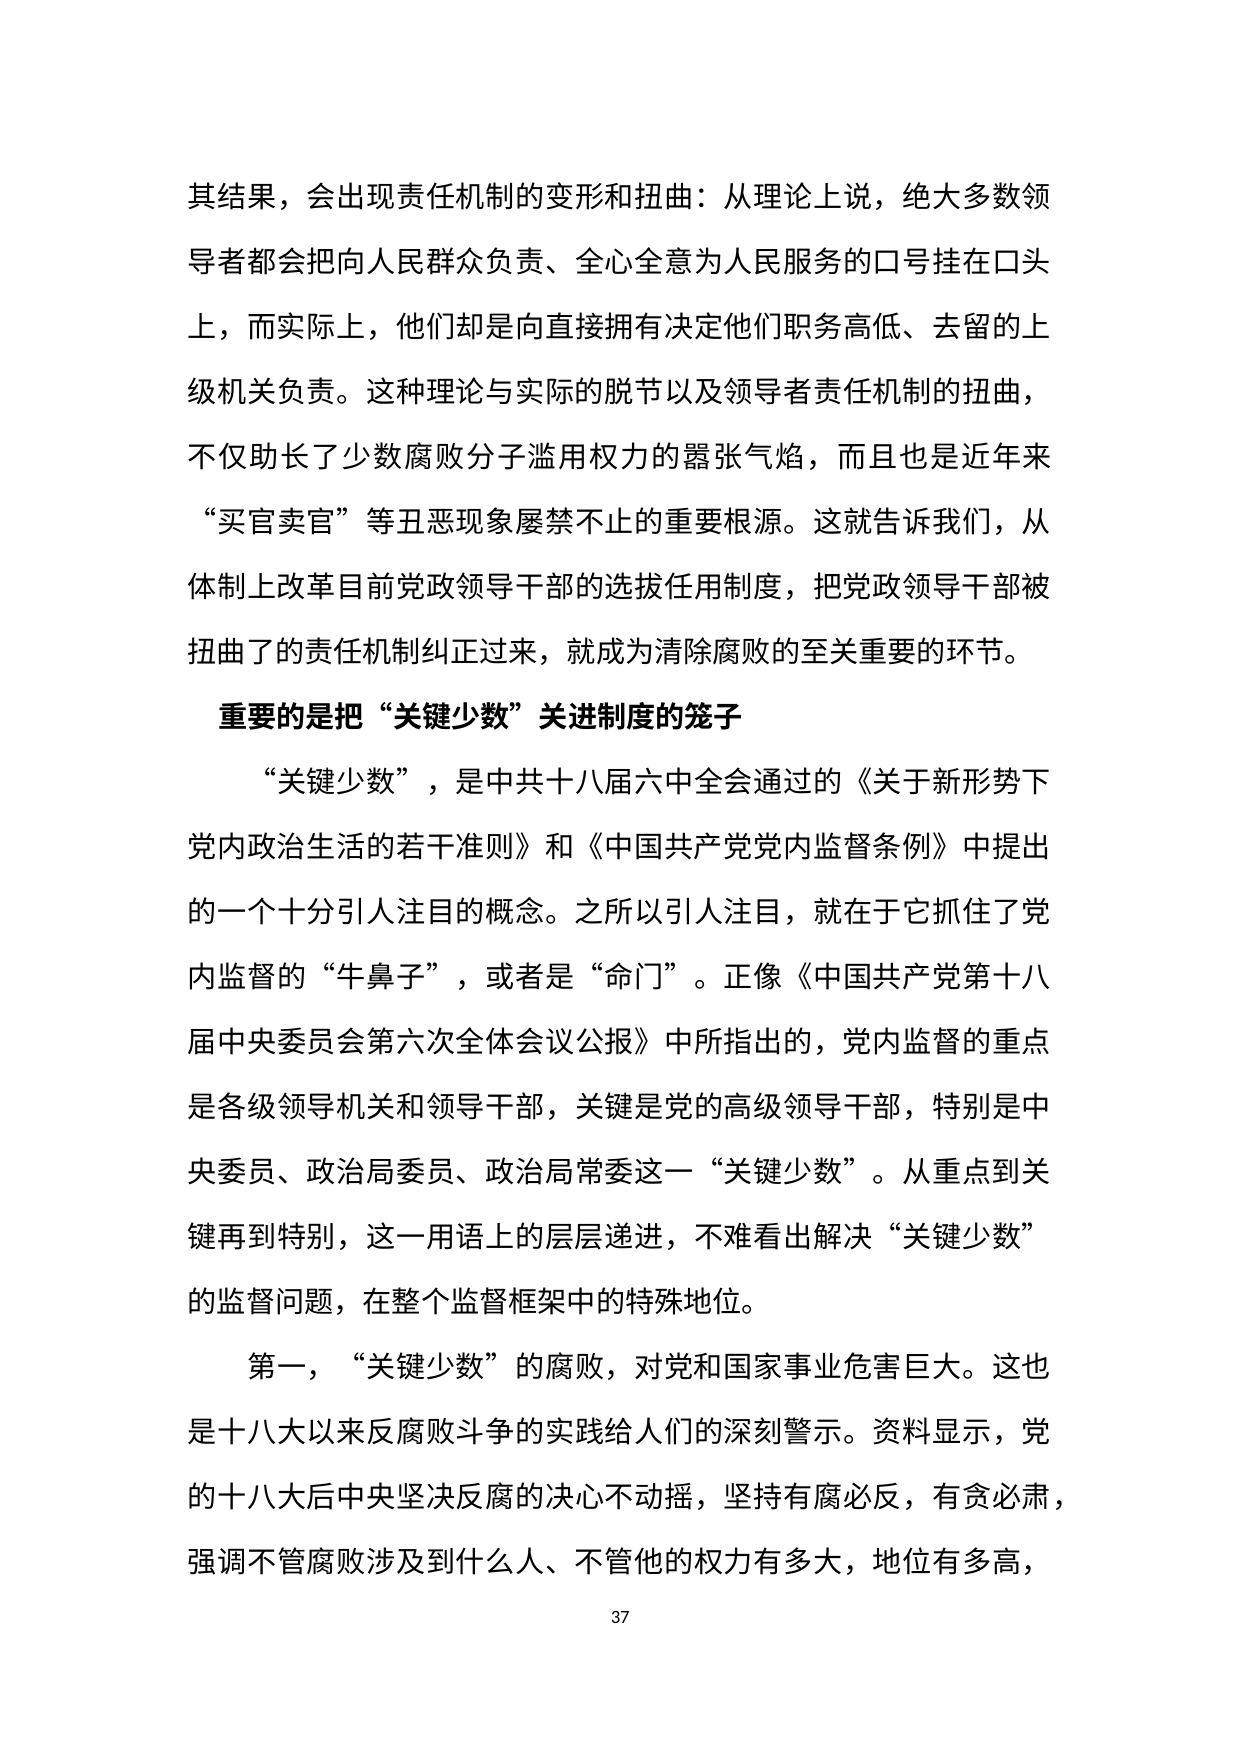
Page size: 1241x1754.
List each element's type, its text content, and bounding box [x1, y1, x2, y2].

text “关键少数”，是中共十八届六中全会通过的《关于新形势下党内政治生活的若干准则》和《中国共产党党内监督条例》中提出的一个十分引人注目的概念。之所以引人注目，就在于它抓住了党内监督的“牛鼻子”，或者是“命门”。正像《中国共产党第十八届中央委员会第六次全体会议公报》中所指出的，党内监督的重点是各级领导机关和领导干部，关键是党的高级领导干部，特别是中央委员、政治局委员、政治局常委这一“关键少数”。从重点到关键再到特别，这一用语上的层层递进，不难看出解决“关键少数”的监督问题，在整个监督框架中的特殊地位。 [187, 747, 1053, 1332]
text 重要的是把“关键少数”关进制度的笼子 [187, 682, 1053, 747]
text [187, 162, 1053, 682]
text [187, 1332, 1053, 1592]
